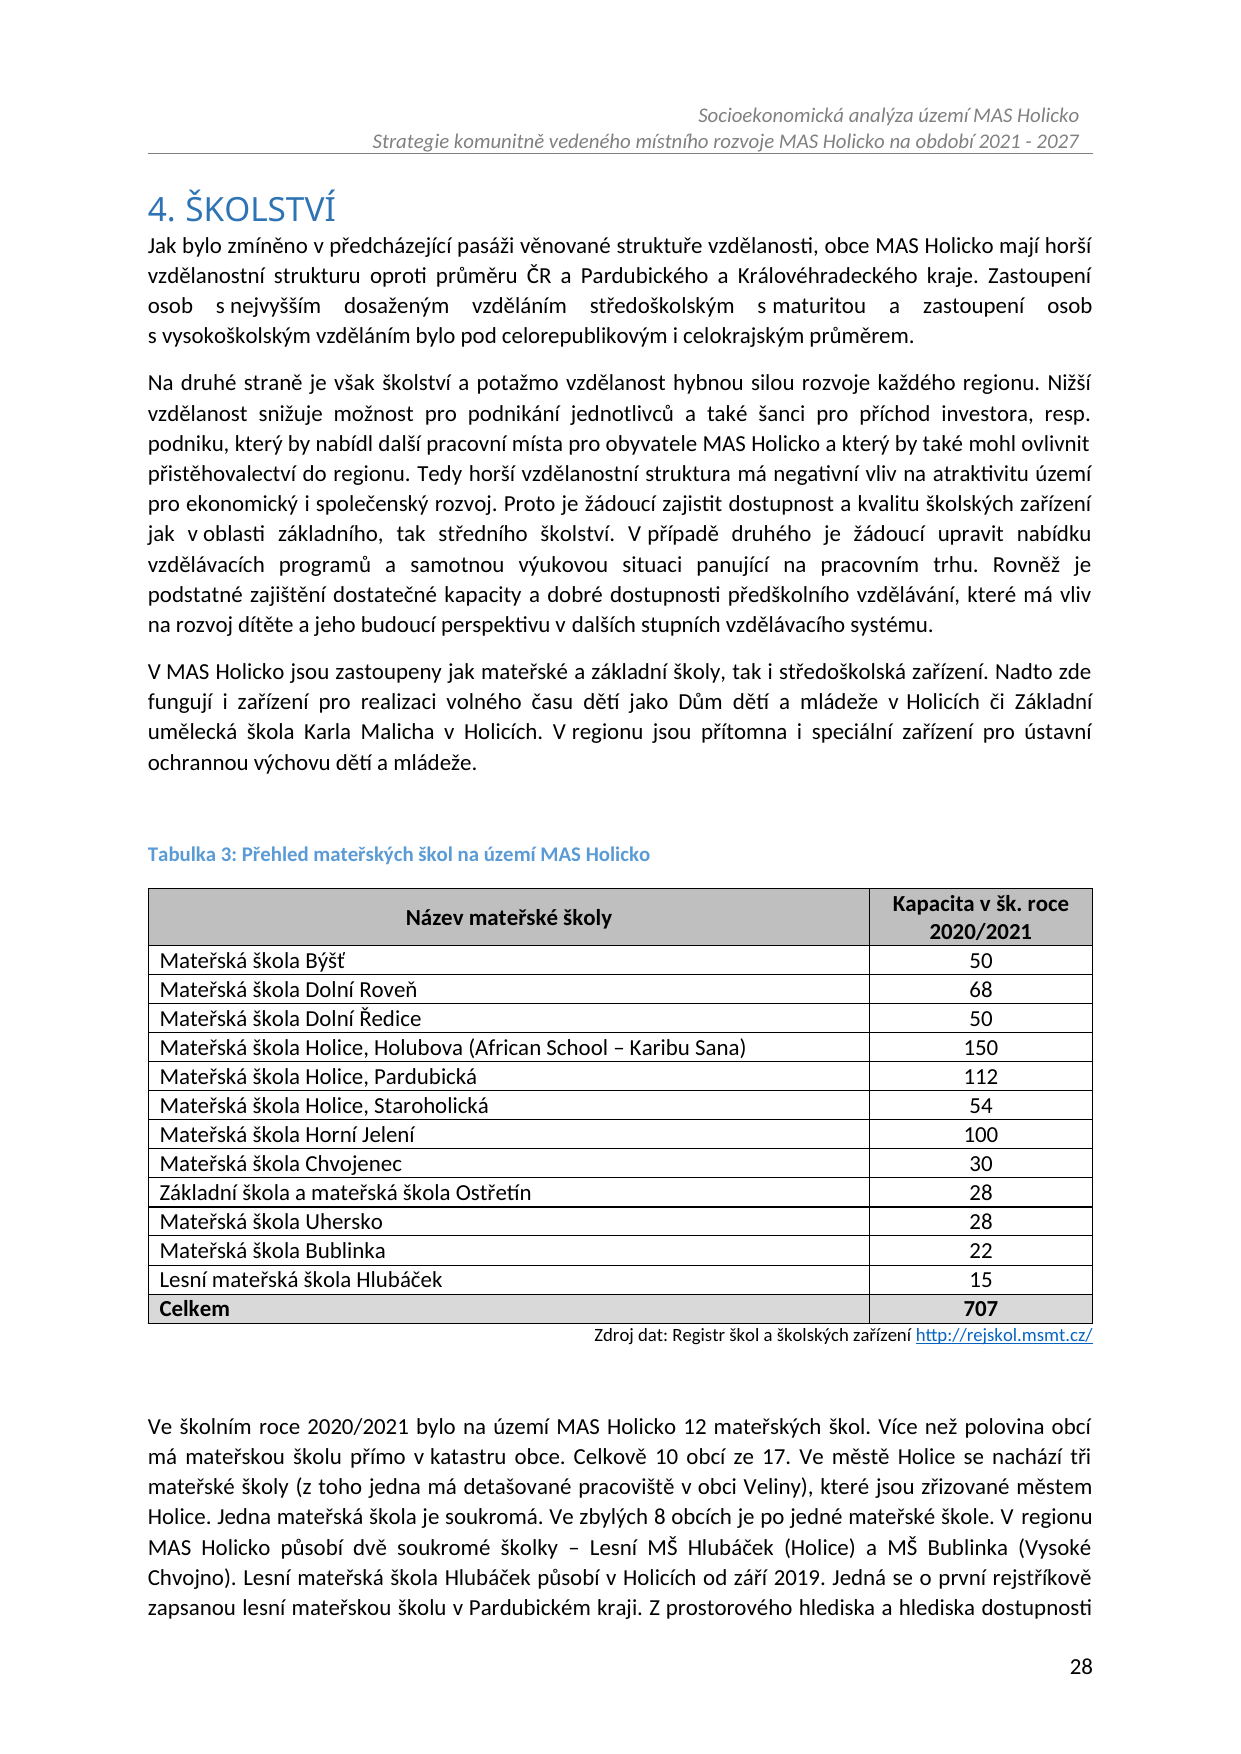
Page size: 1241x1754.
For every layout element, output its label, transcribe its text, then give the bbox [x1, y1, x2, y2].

table_cell Lesní mateřská škola Hlubáček [149, 1266, 869, 1293]
table_cell 707 [870, 1295, 1092, 1323]
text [148, 1412, 1093, 1621]
table_cell 50 [870, 1004, 1092, 1032]
table_cell 15 [870, 1266, 1092, 1293]
table_cell Mateřská škola Chvojenec [149, 1149, 869, 1177]
text Zdroj dat: Registr škol a školských zařízení http://rejskol.msmt.cz/ [148, 1324, 1093, 1347]
table_cell 30 [870, 1149, 1092, 1177]
table_cell Mateřská škola Bublinka [149, 1236, 869, 1264]
table_cell Mateřská škola Dolní Ředice [149, 1004, 869, 1032]
text V MAS Holicko jsou zastoupeny jak mateřské a základní školy, tak i středoškolská zařízení. Nadto zde fungují i zařízení pro realizaci volného času dětí jako Dům dětí a mládeže v Holicích či Základní umělecká škola Karla Malicha v Holicích. V regionu jsou přítomna i speciální zařízení pro ústavní ochrannou výchovu dětí a mládeže. [148, 657, 1093, 776]
table_cell Mateřská škola Uhersko [149, 1208, 869, 1235]
table_cell Mateřská škola Holice, Staroholická [149, 1091, 869, 1119]
table_header Název mateřské školy [149, 889, 869, 945]
table_cell 68 [870, 975, 1092, 1003]
table_cell Mateřská škola Dolní Roveň [149, 975, 869, 1003]
table_cell 28 [870, 1178, 1092, 1206]
table_cell Mateřská škola Holice, Pardubická [149, 1062, 869, 1090]
table_cell 150 [870, 1033, 1092, 1061]
table_cell 28 [870, 1208, 1092, 1235]
table_cell 54 [870, 1091, 1092, 1119]
table_cell Mateřská škola Horní Jelení [149, 1120, 869, 1148]
table_cell Mateřská škola Holice, Holubova (African School – Karibu Sana) [149, 1033, 869, 1061]
subtitle ŠKOLSTVÍ [148, 186, 1093, 231]
table_cell Mateřská škola Býšť [149, 946, 869, 974]
table_cell 112 [870, 1062, 1092, 1090]
table_cell 100 [870, 1120, 1092, 1148]
table_header Kapacita v šk. roce 2020/2021 [870, 889, 1092, 945]
table_cell 50 [870, 946, 1092, 974]
text Tabulka 3: Přehled mateřských škol na území MAS Holicko [148, 841, 1093, 867]
table_cell Základní škola a mateřská škola Ostřetín [149, 1178, 869, 1206]
text Jak bylo zmíněno v předcházející pasáži věnované struktuře vzdělanosti, obce MAS Holicko mají horší vzdělanostní strukturu oproti průměru ČR a Pardubického a Královéhradeckého kraje. Zastoupení osob s nejvyšším dosaženým vzděláním středoškolským s maturitou a zastoupení osob s vysokoškolským vzděláním bylo pod celorepublikovým i celokrajským průměrem. [148, 231, 1093, 350]
table_cell Celkem [149, 1295, 869, 1323]
table_cell 22 [870, 1236, 1092, 1264]
text Na druhé straně je však školství a potažmo vzdělanost hybnou silou rozvoje každého regionu. Nižší vzdělanost snižuje možnost pro podnikání jednotlivců a také šanci pro příchod investora, resp. podniku, který by nabídl další pracovní místa pro obyvatele MAS Holicko a který by také mohl ovlivnit přistěhovalectví do regionu. Tedy horší vzdělanostní struktura má negativní vliv na atraktivitu území pro ekonomický i společenský rozvoj. Proto je žádoucí zajistit dostupnost a kvalitu školských zařízení jak v oblasti základního, tak středního školství. V případě druhého je žádoucí upravit nabídku vzdělávacích programů a samotnou výukovou situaci panující na pracovním trhu. Rovněž je podstatné zajištění dostatečné kapacity a dobré dostupnosti předškolního vzdělávání, které má vliv na rozvoj dítěte a jeho budoucí perspektivu v dalších stupních vzdělávacího systému. [148, 368, 1093, 638]
